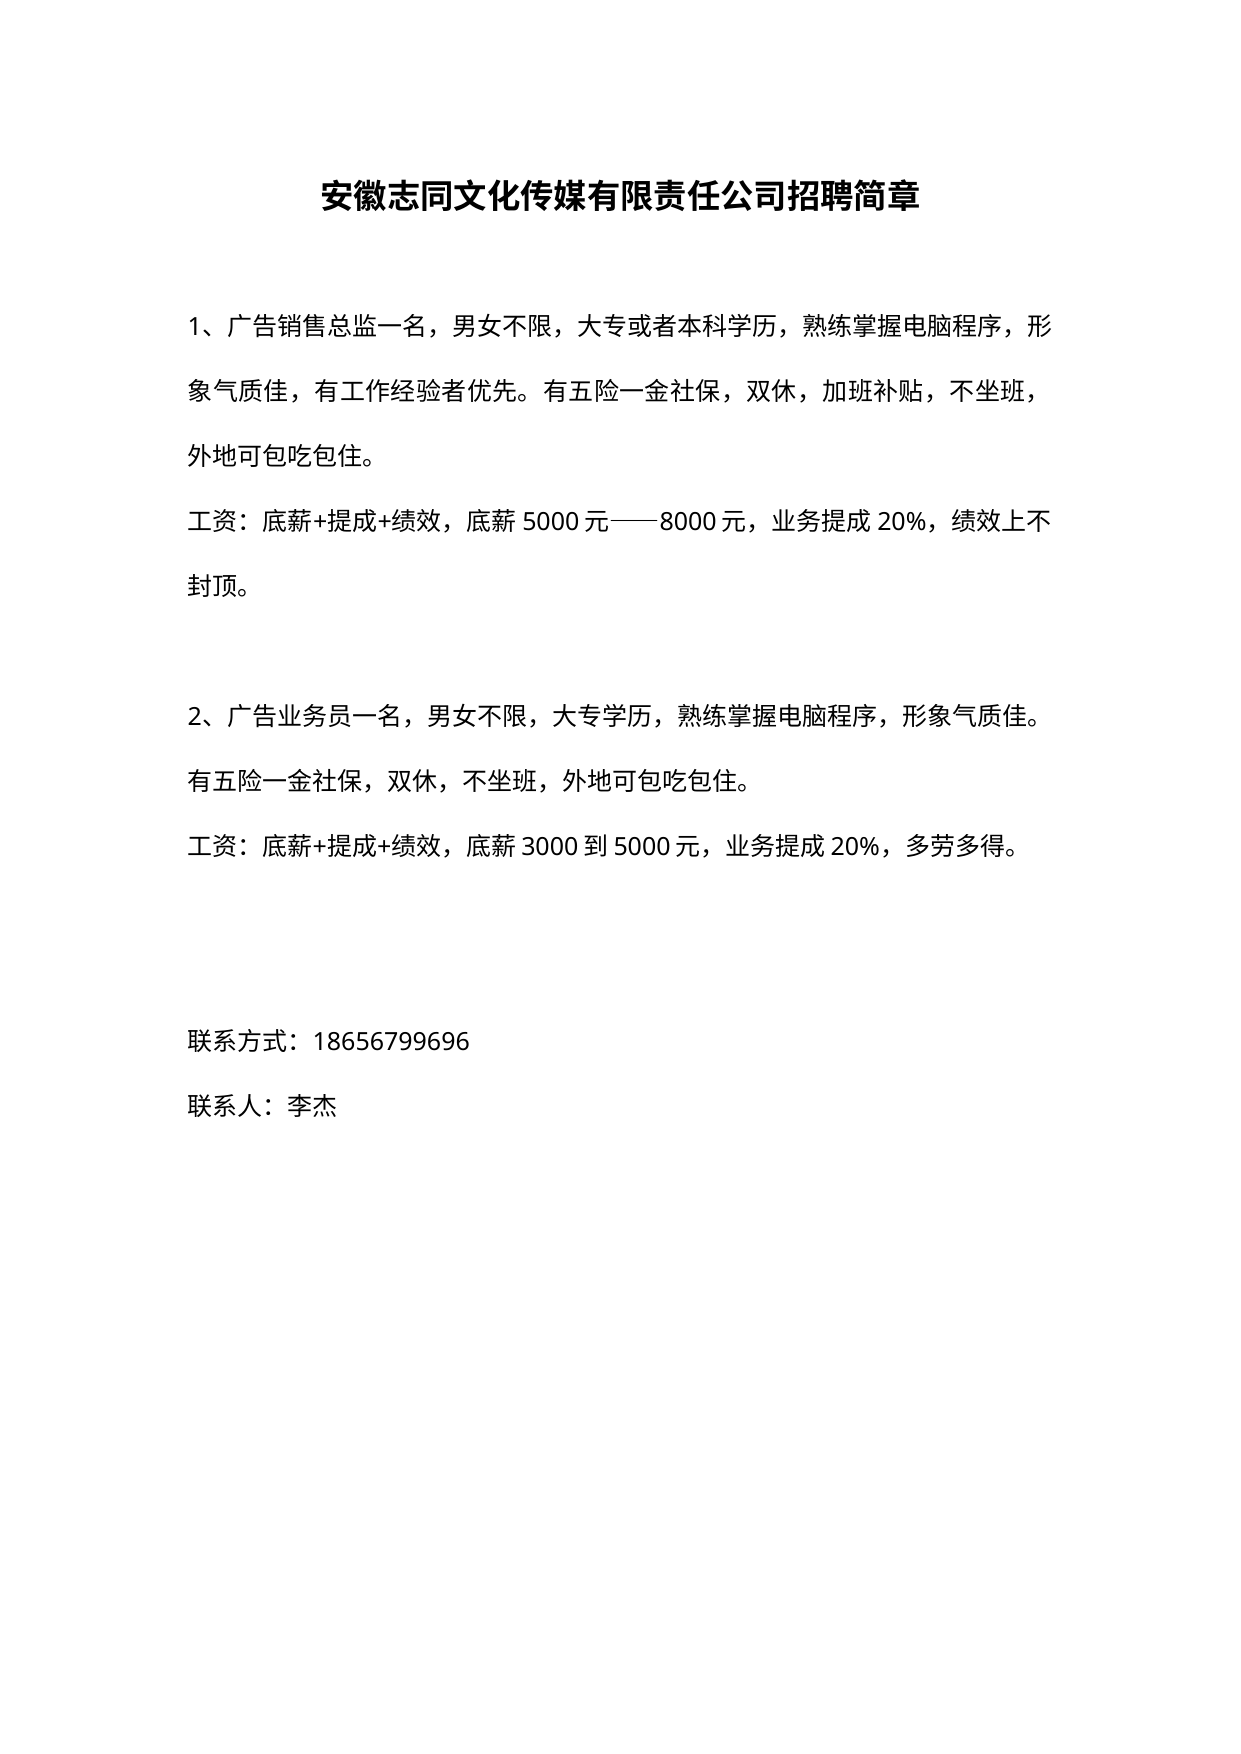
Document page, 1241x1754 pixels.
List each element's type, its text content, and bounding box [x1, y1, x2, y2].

text 工资：底薪+提成+绩效，底薪5000元——8000元，业务提成20%，绩效上不封顶。 [187, 487, 1053, 617]
text 工资：底薪+提成+绩效，底薪3000到5000元，业务提成20%，多劳多得。 [187, 812, 1053, 877]
text 安徽志同文化传媒有限责任公司招聘简章 [187, 162, 1053, 227]
text 2、广告业务员一名，男女不限，大专学历，熟练掌握电脑程序，形象气质佳。有五险一金社保，双休，不坐班，外地可包吃包住。 [187, 682, 1053, 812]
text 1、广告销售总监一名，男女不限，大专或者本科学历，熟练掌握电脑程序，形象气质佳，有工作经验者优先。有五险一金社保，双休，加班补贴，不坐班，外地可包吃包住。 [187, 292, 1053, 487]
text 联系人：李杰 [187, 1072, 1053, 1137]
text 联系方式：18656799696 [187, 1007, 1053, 1072]
